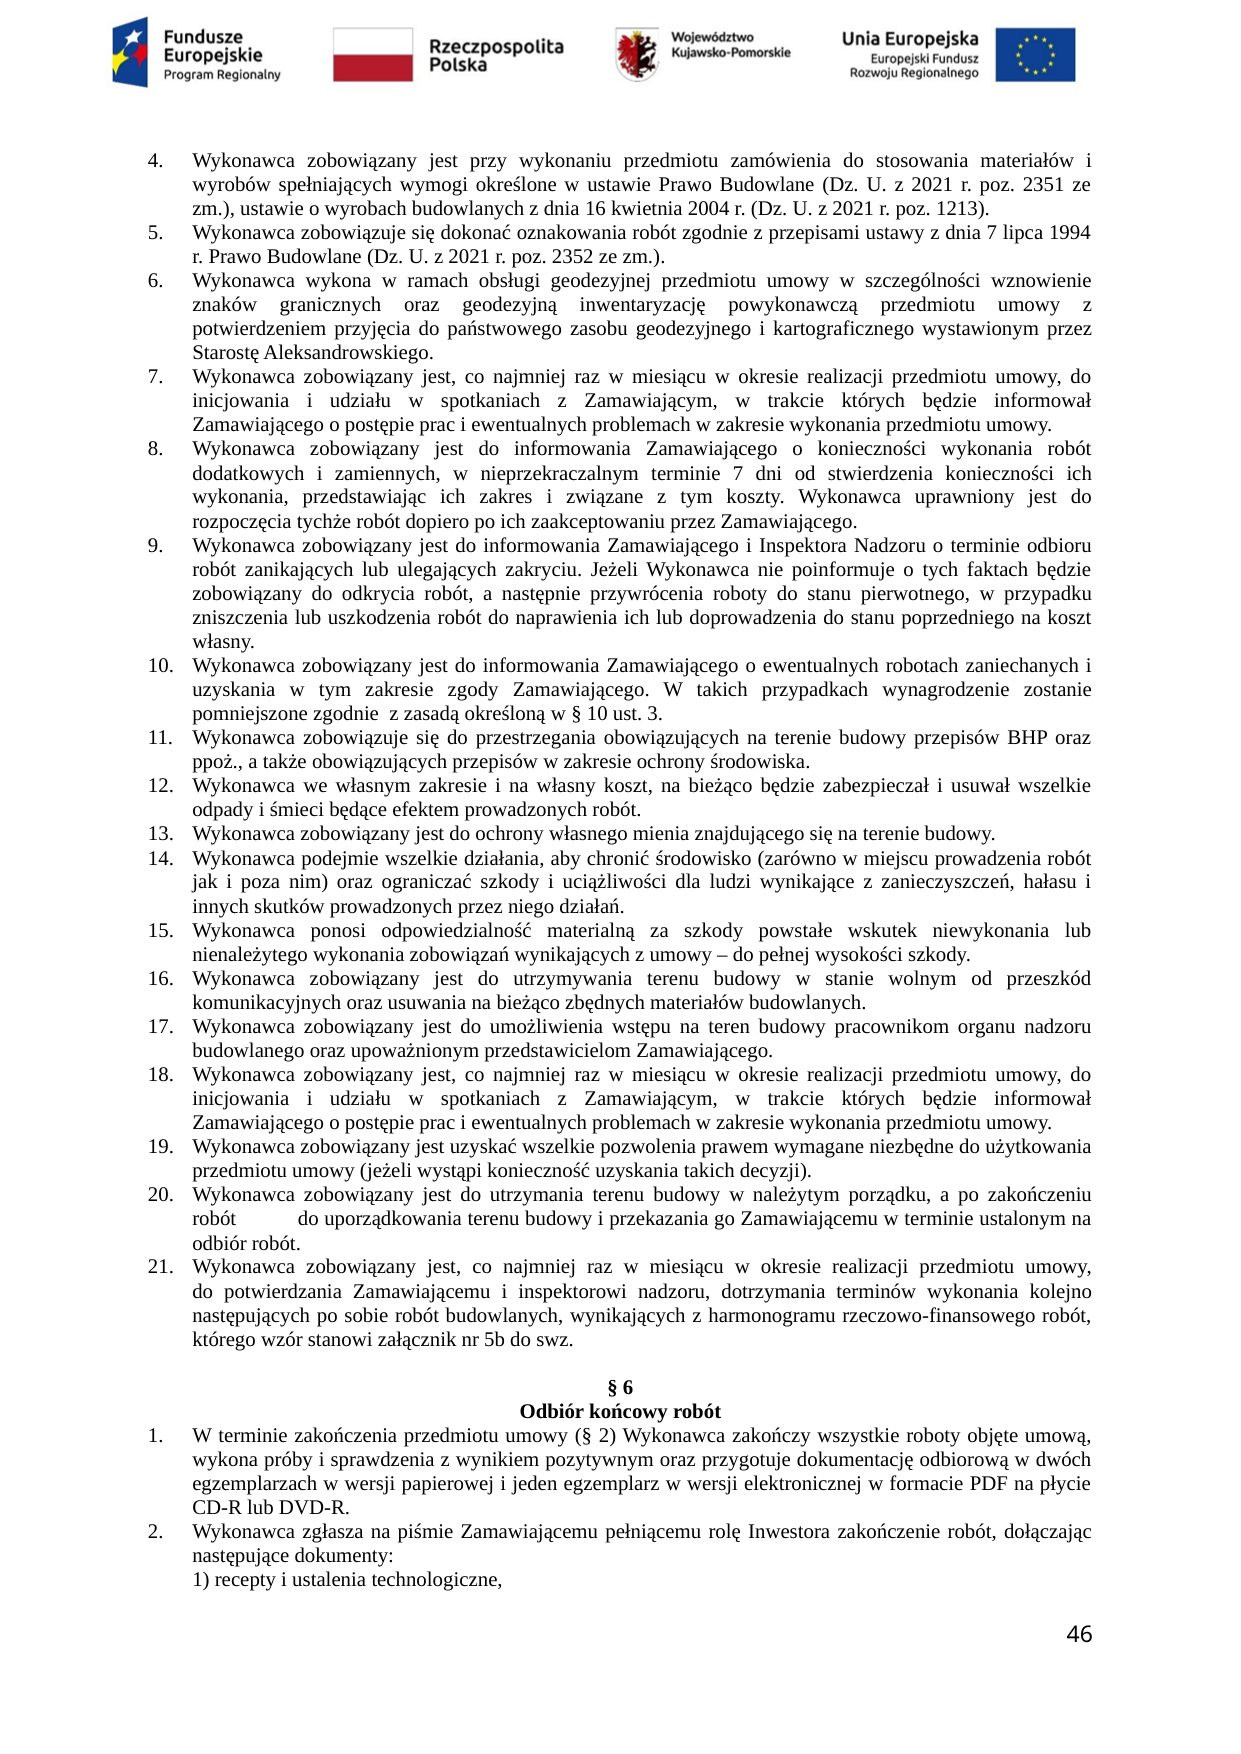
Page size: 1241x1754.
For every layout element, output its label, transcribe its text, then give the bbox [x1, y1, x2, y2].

text Odbiór końcowy robót [148, 1399, 1093, 1423]
list Wykonawca we własnym zakresie i na własny koszt, na bieżąco będzie zabezpieczał i usuwał wszelkie odpady i śmieci będące efektem prowadzonych robót. [148, 773, 1093, 821]
list Wykonawca ponosi odpowiedzialność materialną za szkody powstałe wskutek niewykonania lub nienależytego wykonania zobowiązań wynikających z umowy – do pełnej wysokości szkody. [148, 918, 1093, 966]
list Wykonawca zobowiązany jest do utrzymywania terenu budowy w stanie wolnym od przeszkód komunikacyjnych oraz usuwania na bieżąco zbędnych materiałów budowlanych. [148, 966, 1093, 1014]
list Wykonawca zobowiązany jest do umożliwienia wstępu na teren budowy pracownikom organu nadzoru budowlanego oraz upoważnionym przedstawicielom Zamawiającego. [148, 1014, 1093, 1062]
list Wykonawca zobowiązany jest do informowania Zamawiającego o konieczności wykonania robót dodatkowych i zamiennych, w nieprzekraczalnym terminie 7 dni od stwierdzenia konieczności ich wykonania, przedstawiając ich zakres i związane z tym koszty. Wykonawca uprawniony jest do rozpoczęcia tychże robót dopiero po ich zaakceptowaniu przez Zamawiającego. [148, 436, 1093, 533]
list Wykonawca zobowiązany jest do utrzymania terenu budowy w należytym porządku, a po zakończeniu robót do uporządkowania terenu budowy i przekazania go Zamawiającemu w terminie ustalonym na odbiór robót. [148, 1182, 1093, 1254]
list Wykonawca zobowiązuje się do przestrzegania obowiązujących na terenie budowy przepisów BHP oraz ppoż., a także obowiązujących przepisów w zakresie ochrony środowiska. [148, 725, 1093, 773]
list Wykonawca zobowiązany jest, co najmniej raz w miesiącu w okresie realizacji przedmiotu umowy, do inicjowania i udziału w spotkaniach z Zamawiającym, w trakcie których będzie informował Zamawiającego o postępie prac i ewentualnych problemach w zakresie wykonania przedmiotu umowy. [148, 1062, 1093, 1134]
list Wykonawca zobowiązuje się dokonać oznakowania robót zgodnie z przepisami ustawy z dnia 7 lipca 1994 r. Prawo Budowlane (Dz. U. z 2021 r. poz. 2352 ze zm.). [148, 220, 1093, 268]
list Wykonawca zobowiązany jest do informowania Zamawiającego i Inspektora Nadzoru o terminie odbioru robót zanikających lub ulegających zakryciu. Jeżeli Wykonawca nie poinformuje o tych faktach będzie zobowiązany do odkrycia robót, a następnie przywrócenia roboty do stanu pierwotnego, w przypadku zniszczenia lub uszkodzenia robót do naprawienia ich lub doprowadzenia do stanu poprzedniego na koszt własny. [148, 533, 1093, 653]
list Wykonawca zobowiązany jest przy wykonaniu przedmiotu zamówienia do stosowania materiałów i wyrobów spełniających wymogi określone w ustawie Prawo Budowlane (Dz. U. z 2021 r. poz. 2351 ze zm.), ustawie o wyrobach budowlanych z dnia 16 kwietnia 2004 r. (Dz. U. z 2021 r. poz. 1213). [148, 148, 1093, 220]
list Wykonawca zobowiązany jest do ochrony własnego mienia znajdującego się na terenie budowy. [148, 821, 1093, 845]
list Wykonawca zgłasza na piśmie Zamawiającemu pełniącemu rolę Inwestora zakończenie robót, dołączając następujące dokumenty: [148, 1519, 1093, 1567]
list Wykonawca wykona w ramach obsługi geodezyjnej przedmiotu umowy w szczególności wznowienie znaków granicznych oraz geodezyjną inwentaryzację powykonawczą przedmiotu umowy z potwierdzeniem przyjęcia do państwowego zasobu geodezyjnego i kartograficznego wystawionym przez Starostę Aleksandrowskiego. [148, 268, 1093, 364]
list Wykonawca podejmie wszelkie działania, aby chronić środowisko (zarówno w miejscu prowadzenia robót jak i poza nim) oraz ograniczać szkody i uciążliwości dla ludzi wynikające z zanieczyszczeń, hałasu i innych skutków prowadzonych przez niego działań. [148, 845, 1093, 918]
text 1) recepty i ustalenia technologiczne, [148, 1567, 1093, 1591]
list Wykonawca zobowiązany jest, co najmniej raz w miesiącu w okresie realizacji przedmiotu umowy, do inicjowania i udziału w spotkaniach z Zamawiającym, w trakcie których będzie informował Zamawiającego o postępie prac i ewentualnych problemach w zakresie wykonania przedmiotu umowy. [148, 364, 1093, 436]
list Wykonawca zobowiązany jest uzyskać wszelkie pozwolenia prawem wymagane niezbędne do użytkowania przedmiotu umowy (jeżeli wystąpi konieczność uzyskania takich decyzji). [148, 1134, 1093, 1182]
list Wykonawca zobowiązany jest do informowania Zamawiającego o ewentualnych robotach zaniechanych i uzyskania w tym zakresie zgody Zamawiającego. W takich przypadkach wynagrodzenie zostanie pomniejszone zgodnie z zasadą określoną w § 10 ust. 3. [148, 653, 1093, 725]
text § 6 [148, 1375, 1093, 1399]
list W terminie zakończenia przedmiotu umowy (§ 2) Wykonawca zakończy wszystkie roboty objęte umową, wykona próby i sprawdzenia z wynikiem pozytywnym oraz przygotuje dokumentację odbiorową w dwóch egzemplarzach w wersji papierowej i jeden egzemplarz w wersji elektronicznej w formacie PDF na płycie CD-R lub DVD-R. [148, 1423, 1093, 1519]
list Wykonawca zobowiązany jest, co najmniej raz w miesiącu w okresie realizacji przedmiotu umowy, do potwierdzania Zamawiającemu i inspektorowi nadzoru, dotrzymania terminów wykonania kolejno następujących po sobie robót budowlanych, wynikających z harmonogramu rzeczowo-finansowego robót, którego wzór stanowi załącznik nr 5b do swz. [148, 1254, 1093, 1351]
picture [95, 0, 1093, 105]
